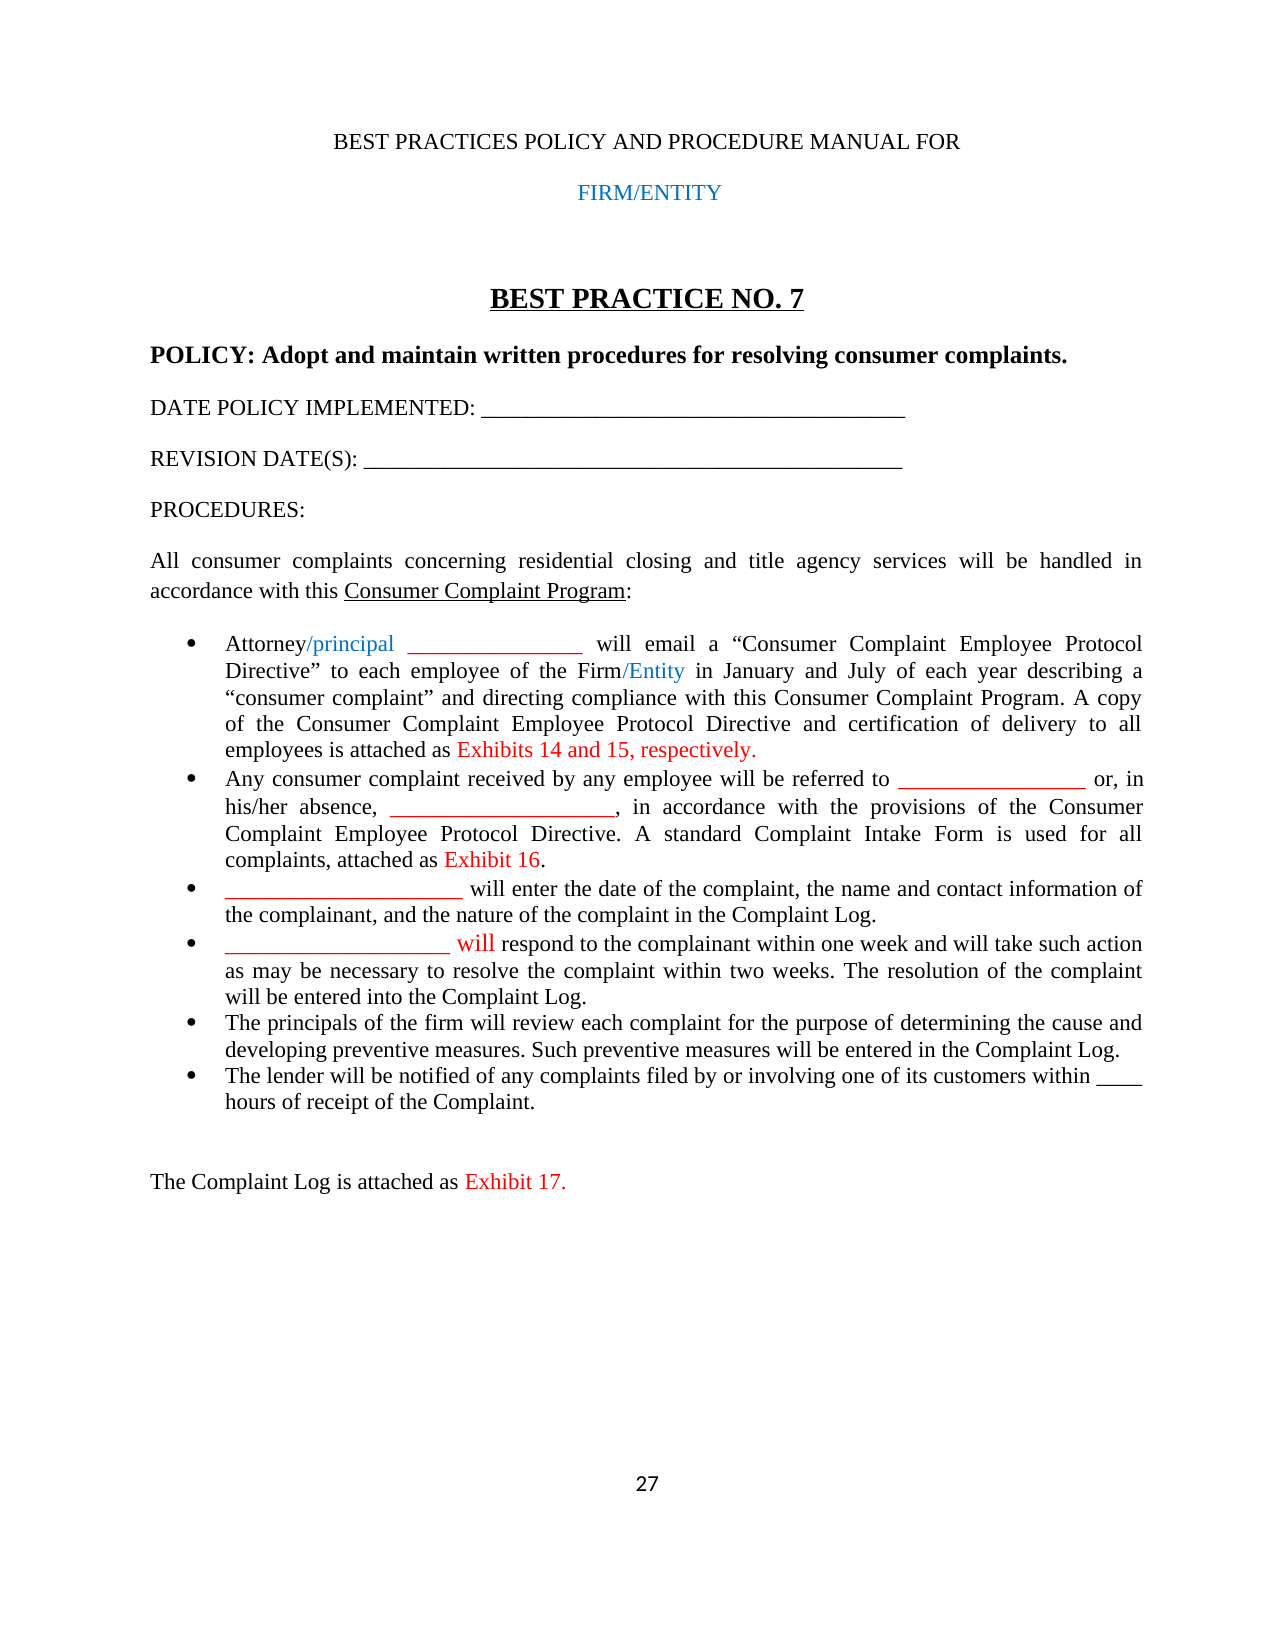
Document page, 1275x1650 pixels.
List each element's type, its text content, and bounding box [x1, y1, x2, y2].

text DATE POLICY IMPLEMENTED: _____________________________________ [150, 394, 1144, 420]
list Any consumer complaint received by any employee will be referred to _______________ or, in his/her absence, __________________, in accordance with the provisions of the Consumer Complaint Employee Protocol Directive. A standard Complaint Intake Form is used for all complaints, attached as Exhibit 16. [187, 763, 1144, 873]
list Attorney/principal ______________ will email a “Consumer Complaint Employee Protocol Directive” to each employee of the Firm/Entity in January and July of each year describing a “consumer complaint” and directing compliance with this Consumer Complaint Program. A copy of the Consumer Complaint Employee Protocol Directive and certification of delivery to all employees is attached as Exhibits 14 and 15, respectively. [187, 628, 1144, 763]
text BEST PRACTICE NO. 7 [150, 281, 1144, 314]
list The lender will be notified of any complaints filed by or involving one of its customers within ____ hours of receipt of the Complaint. [187, 1062, 1144, 1115]
list The principals of the firm will review each complaint for the purpose of determining the cause and developing preventive measures. Such preventive measures will be entered in the Complaint Log. [187, 1009, 1144, 1062]
text The Complaint Log is attached as Exhibit 17. [150, 1168, 1144, 1194]
text POLICY: Adopt and maintain written procedures for resolving consumer complaints. [150, 340, 1144, 369]
text PROCEDURES: [150, 496, 1144, 522]
list __________________ will respond to the complainant within one week and will take such action as may be necessary to resolve the complaint within two weeks. The resolution of the complaint will be entered into the Complaint Log. [187, 928, 1144, 1009]
list ___________________ will enter the date of the complaint, the name and contact information of the complainant, and the nature of the complaint in the Complaint Log. [187, 873, 1144, 928]
text All consumer complaints concerning residential closing and title agency services will be handled in accordance with this Consumer Complaint Program: [150, 547, 1144, 604]
text REVISION DATE(S): _______________________________________________ [150, 445, 1144, 471]
